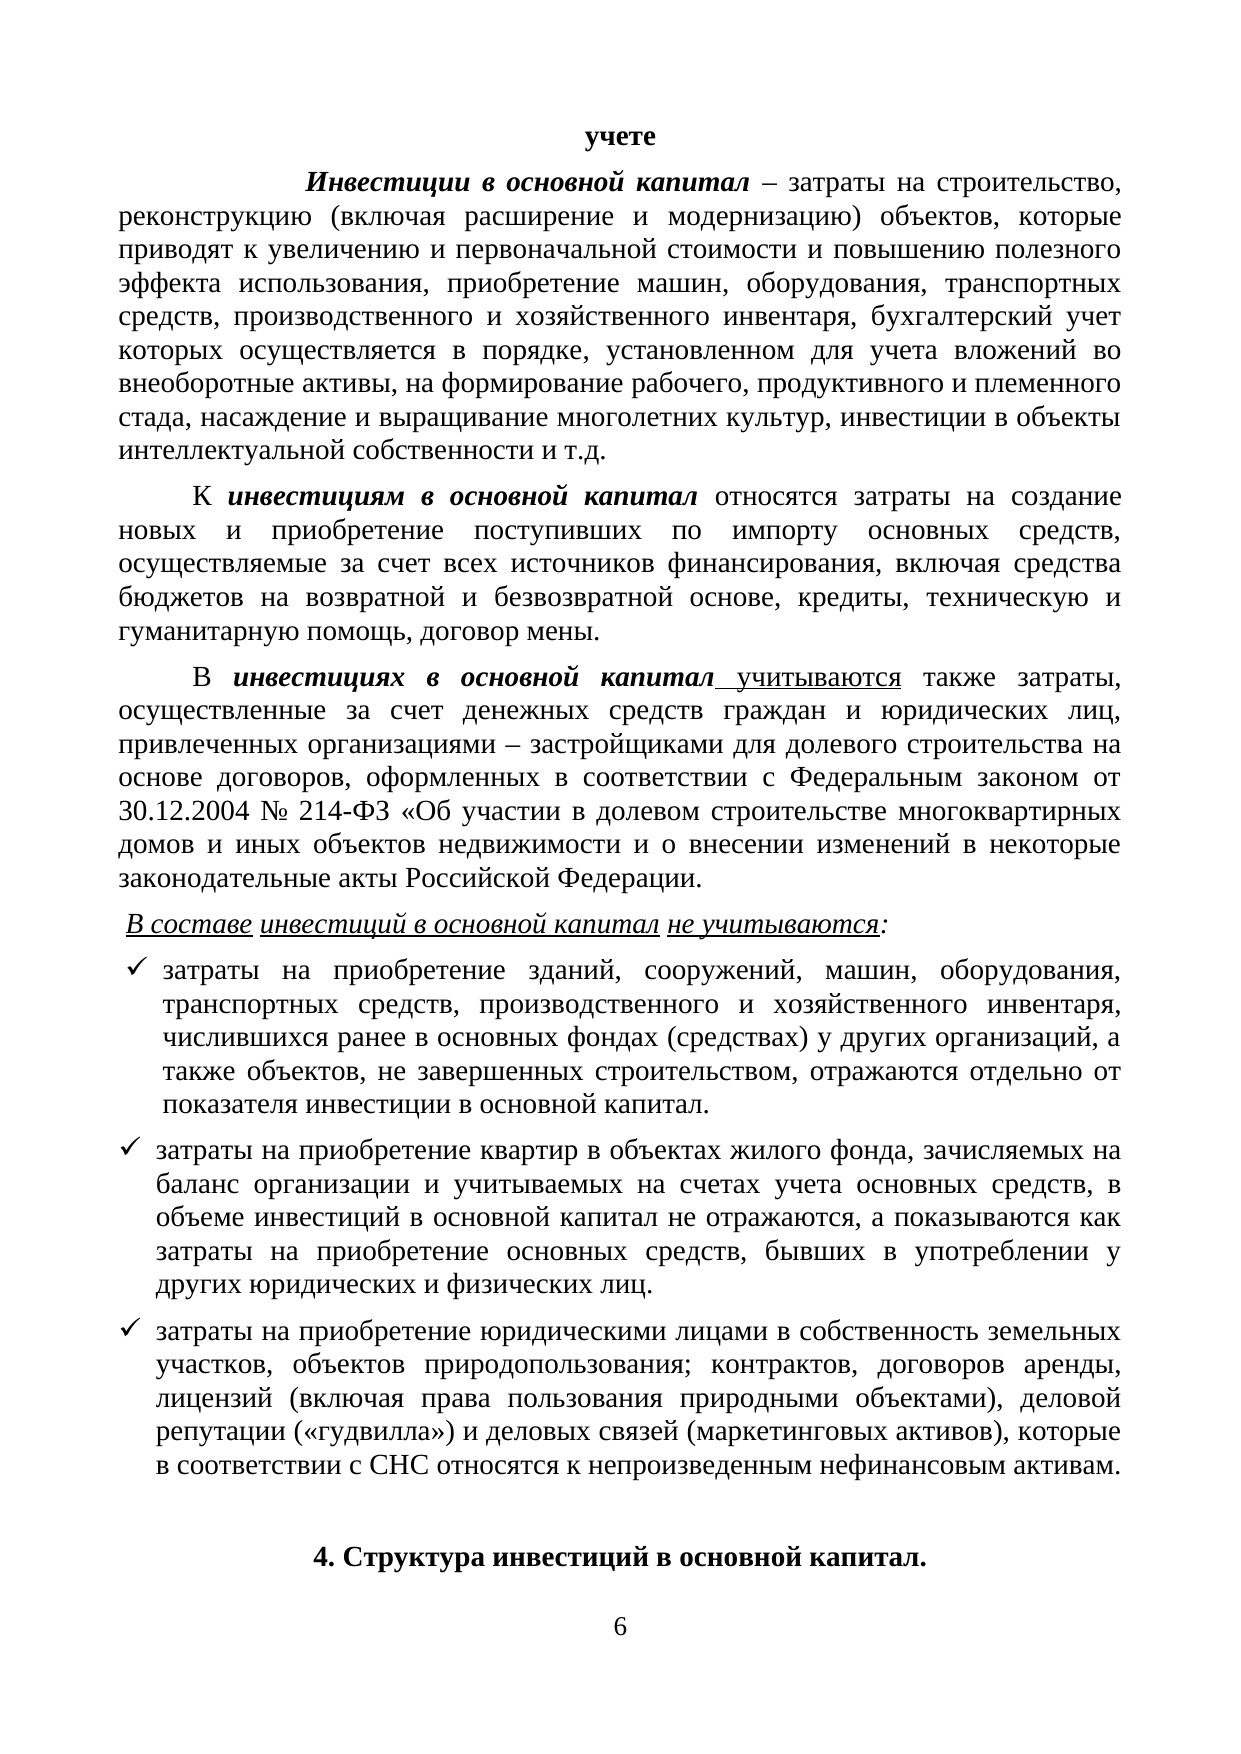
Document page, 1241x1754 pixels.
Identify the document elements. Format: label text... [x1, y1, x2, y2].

text 4. Структура инвестиций в основной капитал. [118, 1539, 1122, 1573]
text К инвестициям в основной капитал относятся затраты на создание новых и приобретение поступивших по импорту основных средств, осуществляемые за счет всех источников финансирования, включая средства бюджетов на возвратной и безвозвратной основе, кредиты, техническую и гуманитарную помощь, договор мены. [118, 478, 1122, 646]
text Инвестиции в основной капитал – затраты на строительство, реконструкцию (включая расширение и модернизацию) объектов, которые приводят к увеличению и первоначальной стоимости и повышению полезного эффекта использования, приобретение машин, оборудования, транспортных средств, производственного и хозяйственного инвентаря, бухгалтерский учет которых осуществляется в порядке, установленном для учета вложений во внеоборотные активы, на формирование рабочего, продуктивного и племенного стада, насаждение и выращивание многолетних культур, инвестиции в объекты интеллектуальной собственности и т.д. [118, 164, 1122, 466]
text В составе инвестиций в основной капитал не учитываются: [118, 906, 1122, 939]
text В инвестициях в основной капитал учитываются также затраты, осуществленные за счет денежных средств граждан и юридических лиц, привлеченных организациями – застройщиками для долевого строительства на основе договоров, оформленных в соответствии с Федеральным законом от 30.12.2004 № 214-ФЗ «Об участии в долевом строительстве многоквартирных домов и иных объектов недвижимости и о внесении изменений в некоторые законодательные акты Российской Федерации. [118, 659, 1122, 893]
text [118, 118, 1122, 152]
list затраты на приобретение зданий, сооружений, машин, оборудования, транспортных средств, производственного и хозяйственного инвентаря, числившихся ранее в основных фондах (средствах) у других организаций, а также объектов, не завершенных строительством, отражаются отдельно от показателя инвестиции в основной капитал. [125, 952, 1122, 1120]
list затраты на приобретение юридическими лицами в собственность земельных участков, объектов природопользования; контрактов, договоров аренды, лицензий (включая права пользования природными объектами), деловой репутации («гудвилла») и деловых связей (маркетинговых активов), которые в соответствии с СНС относятся к непроизведенным нефинансовым активам. [118, 1313, 1122, 1481]
list затраты на приобретение квартир в объектах жилого фонда, зачисляемых на баланс организации и учитываемых на счетах учета основных средств, в объеме инвестиций в основной капитал не отражаются, а показываются как затраты на приобретение основных средств, бывших в употреблении у других юридических и физических лиц. [118, 1132, 1122, 1300]
